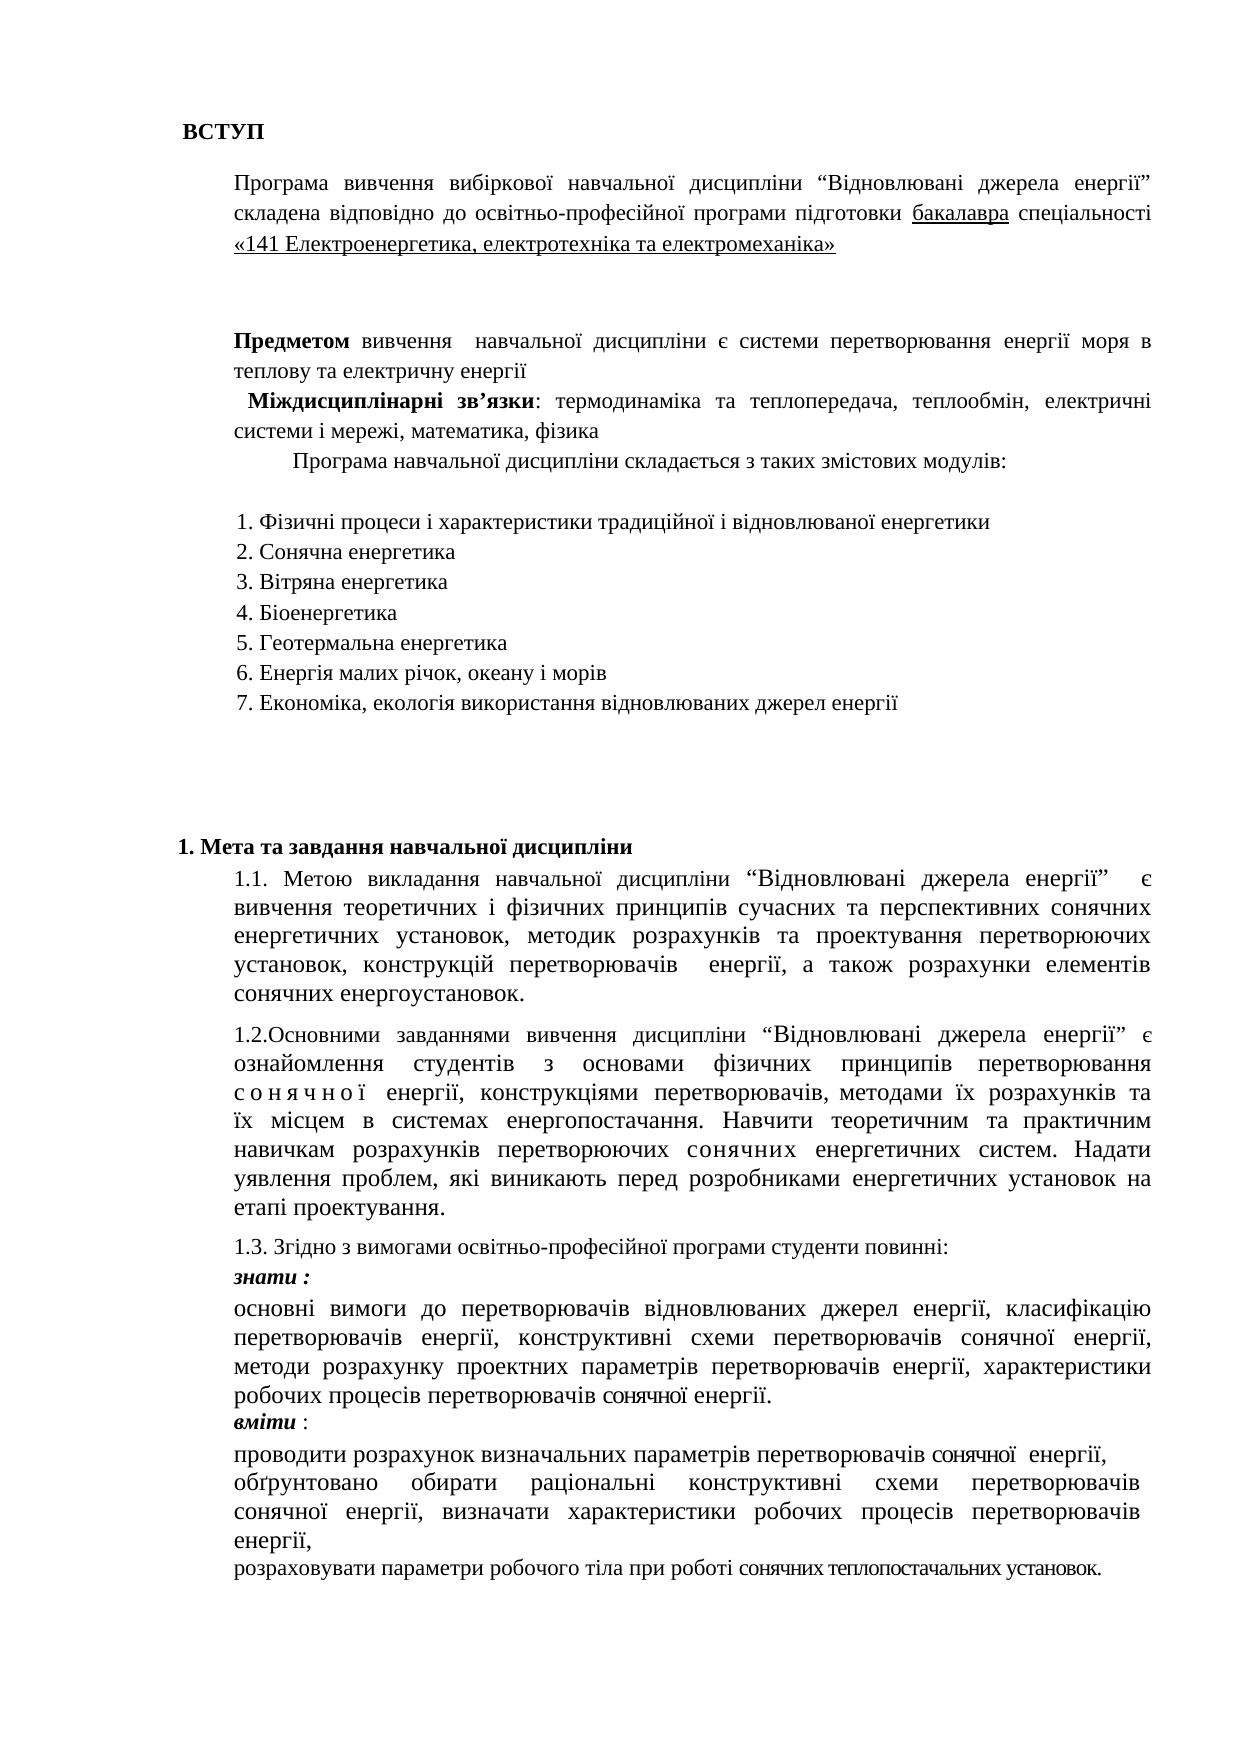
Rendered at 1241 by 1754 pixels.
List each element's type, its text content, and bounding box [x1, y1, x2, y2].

text 1. Фізичні процеси і характеристики традиційної і відновлюваної енергетики [236, 508, 1152, 534]
text Програма навчальної дисципліни складається з таких змістових модулів: [236, 447, 1152, 474]
text 4. Біоенергетика [236, 598, 1152, 625]
text проводити розрахунок визначальних параметрів перетворювачів сонячної енергії, [233, 1439, 1152, 1467]
subtitle 1. Мета та завдання навчальної дисципліни [177, 833, 1152, 859]
text Міждисциплінарні зв’язки: термодинаміка та теплопередача, теплообмін, електричні системи і мережі, математика, фізика [233, 387, 1152, 444]
text Предметом вивчення навчальної дисципліни є системи перетворювання енергії моря в теплову та електричну енергії [233, 327, 1152, 383]
text основні вимоги до перетворювачів відновлюваних джерел енергії, класифікацію перетворювачів енергії, конструктивні схеми перетворювачів сонячної енергії, методи розрахунку проектних параметрів перетворювачів енергії, характеристики робочих процесів перетворювачів сонячної енергії. [233, 1293, 1152, 1408]
text 6. Енергія малих річок, океану і морів [236, 659, 1152, 685]
text 7. Економіка, екологія використання відновлюваних джерел енергії [236, 689, 1152, 716]
text вміти : [177, 1408, 1152, 1435]
text 1.2.Основними завданнями вивчення дисципліни “Відновлювані джерела енергії” є ознайомлення студентів з основами фізичних принципів перетворювання сонячної енергії, конструкціями перетворювачів, методами їх розрахунків та їх місцем в системах енергопостачання. Навчити теоретичним та практичним навичкам розрахунків перетворюючих сонячних енергетичних систем. Надати уявлення проблем, які виникають перед розробниками енергетичних установок на етапі проектування. [233, 1019, 1152, 1221]
text 3. Вітряна енергетика [236, 568, 1152, 595]
text розраховувати параметри робочого тіла при роботі сонячних теплопостачальних установок. [233, 1554, 1152, 1580]
text Вступ [177, 118, 1152, 144]
text Програма вивчення вибіркової навчальної дисципліни “Відновлювані джерела енергії” складена відповідно до освітньо-професійної програми підготовки бакалавра спеціальності «141 Електроенергетика, електротехніка та електромеханіка» [233, 169, 1152, 256]
text 1.3. Згідно з вимогами освітньо-професійної програми студенти повинні: [177, 1233, 1152, 1259]
text 1.1. Метою викладання навчальної дисципліни “Відновлювані джерела енергії” є вивчення теоретичних і фізичних принципів сучасних та перспективних сонячних енергетичних установок, методик розрахунків та проектування перетворюючих установок, конструкцій перетворювачів енергії, а також розрахунки елементів сонячних енергоустановок. [233, 863, 1152, 1007]
text 5. Геотермальна енергетика [236, 629, 1152, 655]
text 2. Сонячна енергетика [236, 538, 1152, 564]
text знати : [177, 1263, 1152, 1289]
text обґрунтовано обирати раціональні конструктивні схеми перетворювачів сонячної енергії, визначати характеристики робочих процесів перетворювачів енергії, [233, 1467, 1140, 1554]
